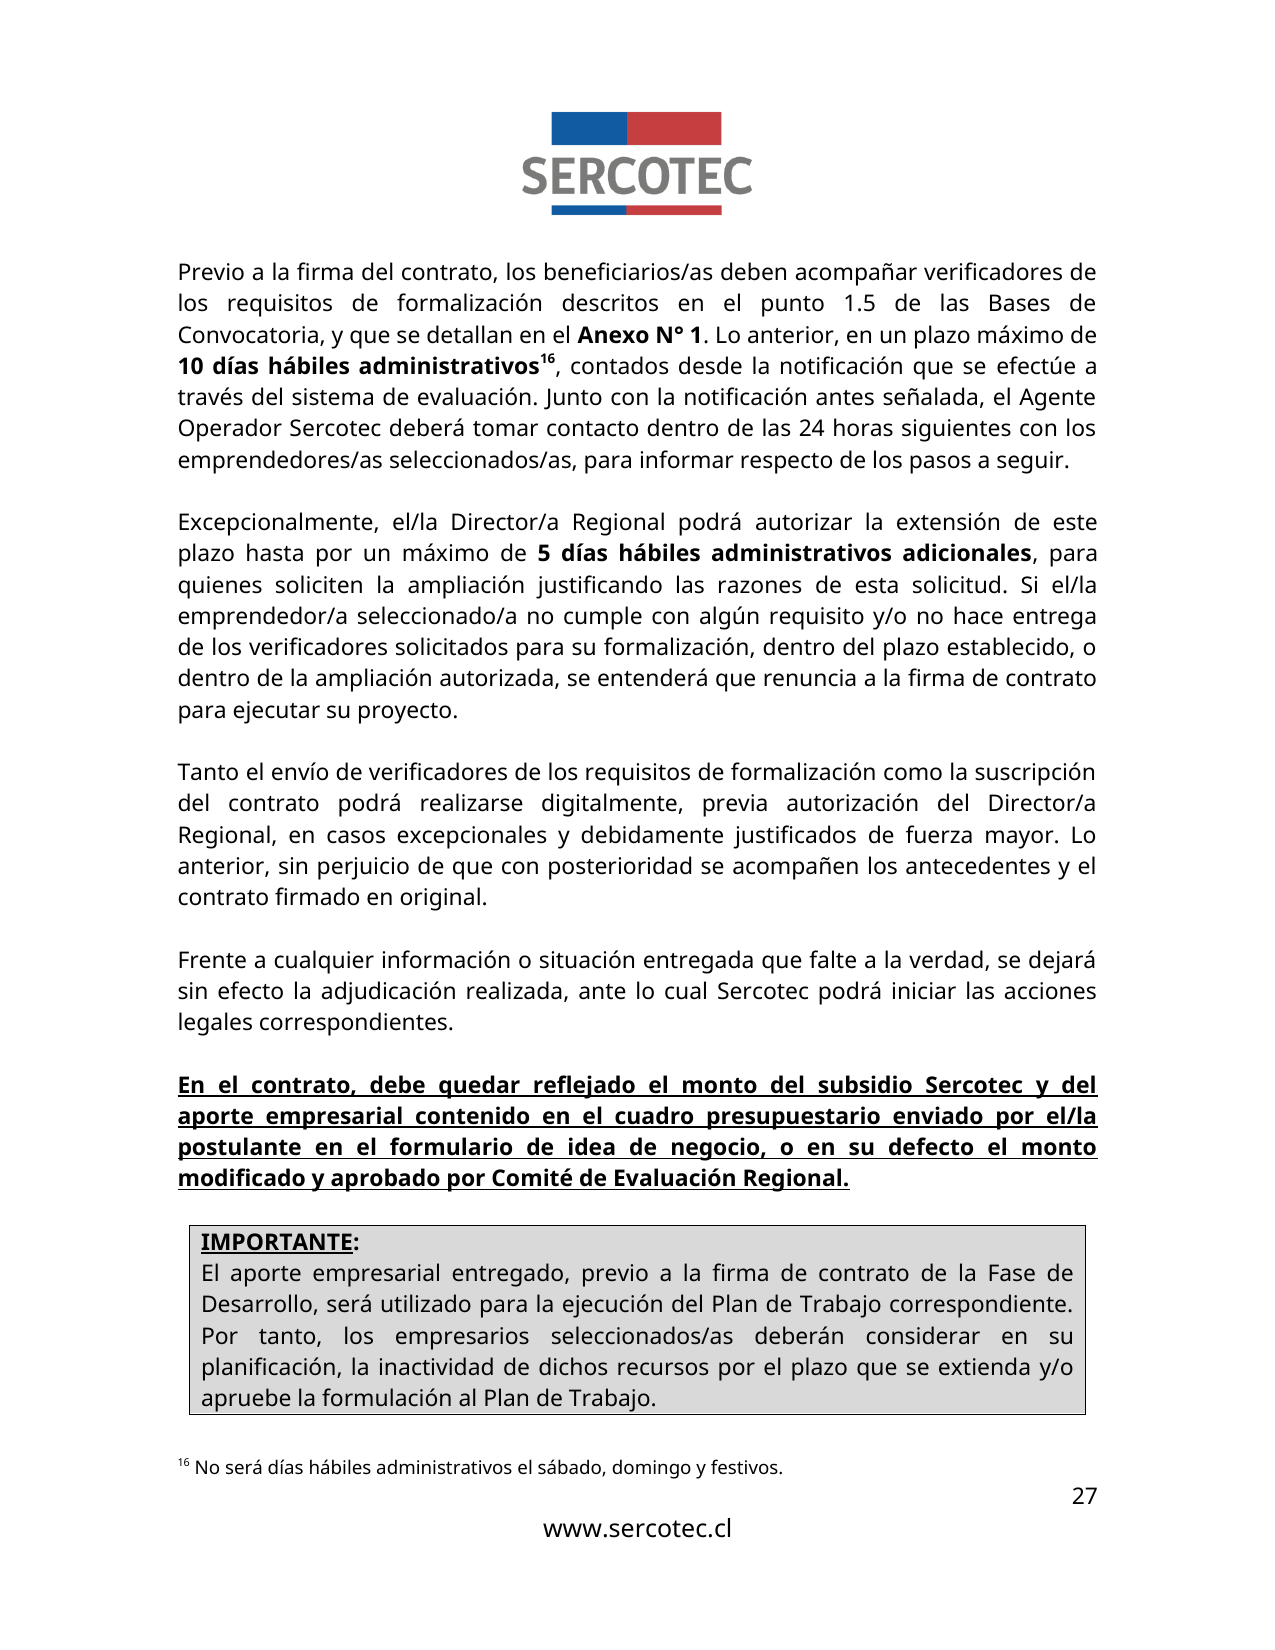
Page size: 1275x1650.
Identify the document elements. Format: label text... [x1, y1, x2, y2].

list En el contrato, debe quedar reflejado el monto del subsidio Sercotec y del aporte empresarial contenido en el cuadro presupuestario enviado por el/la postulante en el formulario de idea de negocio, o en su defecto el monto modificado y aprobado por Comité de Evaluación Regional. [177, 1127, 1098, 1158]
list En el contrato, debe quedar reflejado el monto del subsidio Sercotec y del aporte empresarial contenido en el cuadro presupuestario enviado por el/la postulante en el formulario de idea de negocio, o en su defecto el monto modificado y aprobado por Comité de Evaluación Regional. [177, 1159, 1098, 1194]
list En el contrato, debe quedar reflejado el monto del subsidio Sercotec y del aporte empresarial contenido en el cuadro presupuestario enviado por el/la postulante en el formulario de idea de negocio, o en su defecto el monto modificado y aprobado por Comité de Evaluación Regional. [177, 1096, 1098, 1126]
text Previo a la firma del contrato, los beneficiarios/as deben acompañar verificadores de los requisitos de formalización descritos en el punto 1.5 de las Bases de Convocatoria, y que se detallan en el Anexo N° 1. Lo anterior, en un plazo máximo de 10 días hábiles administrativos, contados desde la notificación que se efectúe a través del sistema de evaluación. Junto con la notificación antes señalada, el Agente Operador Sercotec deberá tomar contacto dentro de las 24 horas siguientes con los emprendedores/as seleccionados/as, para informar respecto de los pasos a seguir. [177, 256, 1098, 475]
text Excepcionalmente, el/la Director/a Regional podrá autorizar la extensión de este plazo hasta por un máximo de 5 días hábiles administrativos adicionales, para quienes soliciten la ampliación justificando las razones de esta solicitud. Si el/la emprendedor/a seleccionado/a no cumple con algún requisito y/o no hace entrega de los verificadores solicitados para su formalización, dentro del plazo establecido, o dentro de la ampliación autorizada, se entenderá que renuncia a la firma de contrato para ejecutar su proyecto. [177, 506, 1098, 725]
text Tanto el envío de verificadores de los requisitos de formalización como la suscripción del contrato podrá realizarse digitalmente, previa autorización del Director/a Regional, en casos excepcionales y debidamente justificados de fuerza mayor. Lo anterior, sin perjuicio de que con posterioridad se acompañen los antecedentes y el contrato firmado en original. [177, 756, 1098, 912]
list En el contrato, debe quedar reflejado el monto del subsidio Sercotec y del aporte empresarial contenido en el cuadro presupuestario enviado por el/la postulante en el formulario de idea de negocio, o en su defecto el monto modificado y aprobado por Comité de Evaluación Regional. [177, 1069, 1098, 1095]
text Frente a cualquier información o situación entregada que falte a la verdad, se dejará sin efecto la adjudicación realizada, ante lo cual Sercotec podrá iniciar las acciones legales correspondientes. [177, 944, 1098, 1037]
picture [512, 105, 763, 225]
